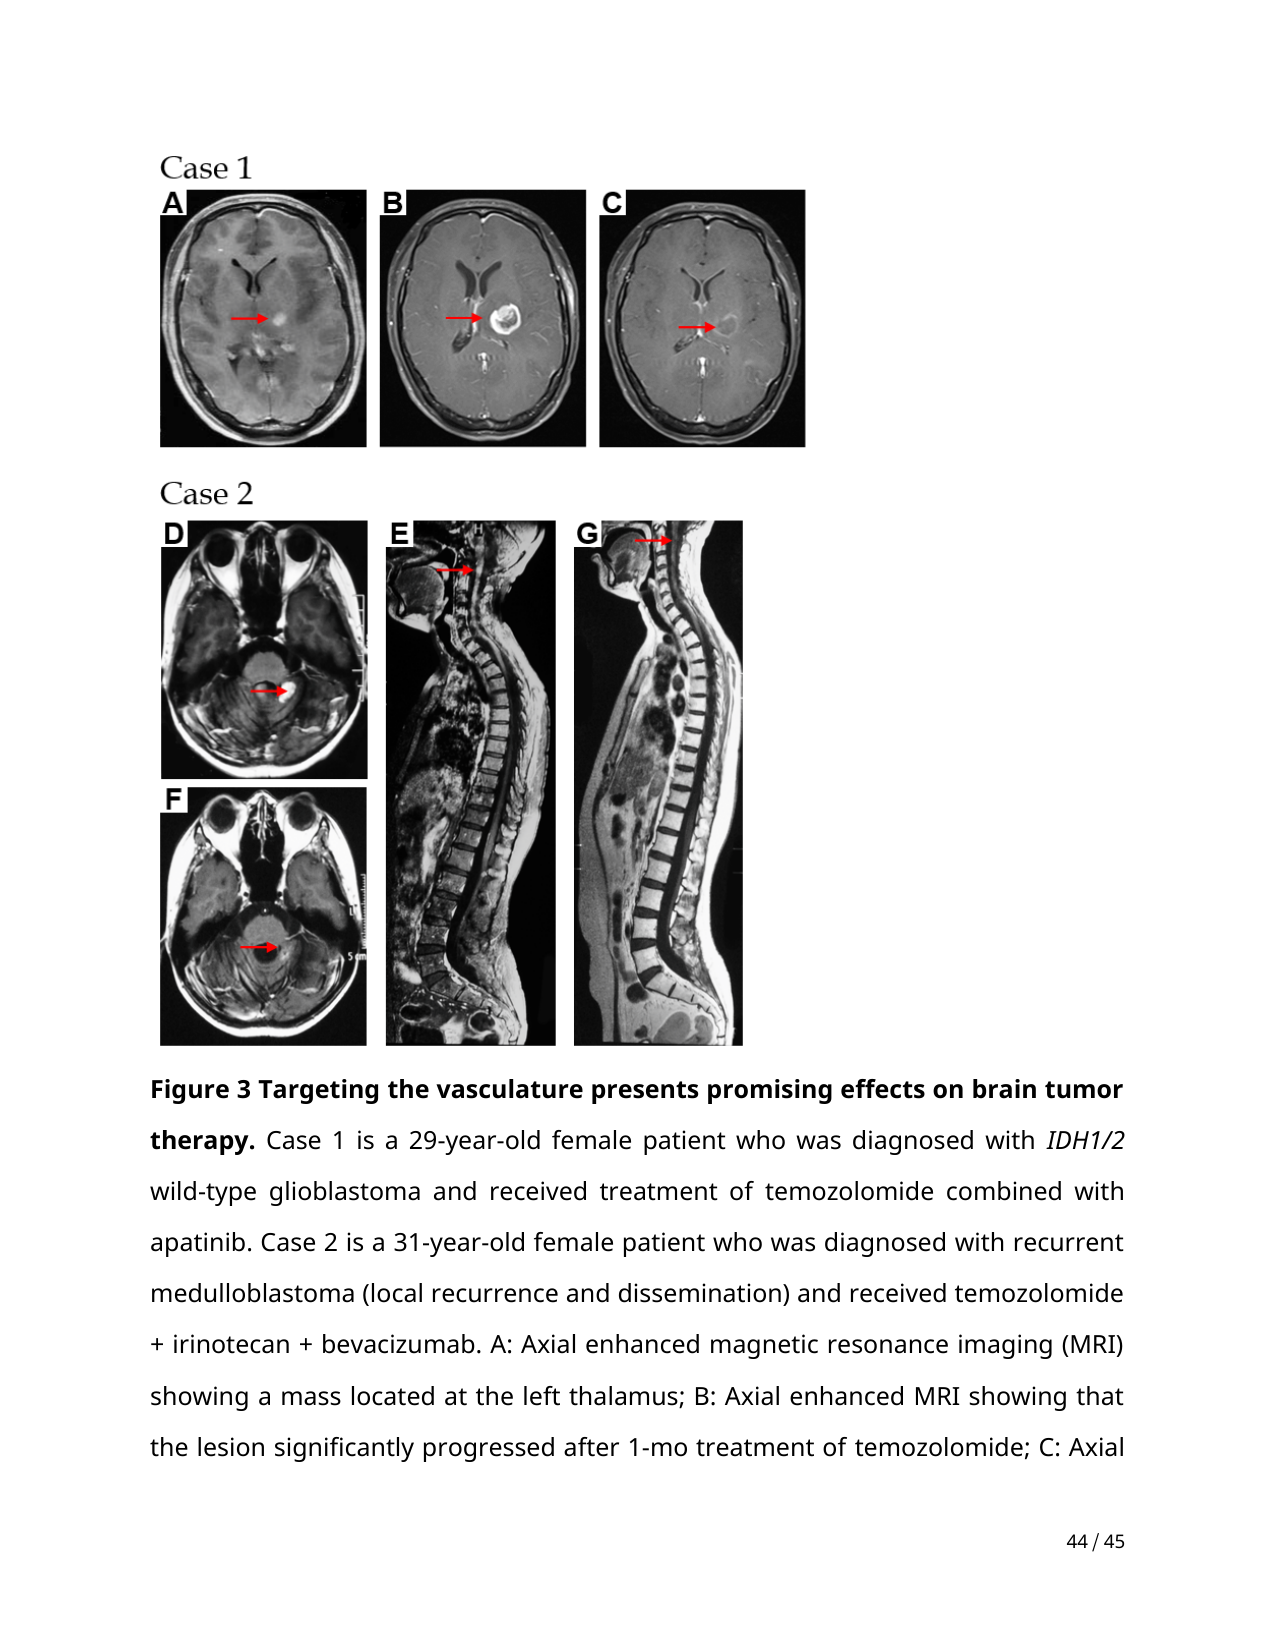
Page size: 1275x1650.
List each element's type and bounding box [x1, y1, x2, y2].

text [150, 1072, 1125, 1463]
picture [150, 150, 816, 1058]
